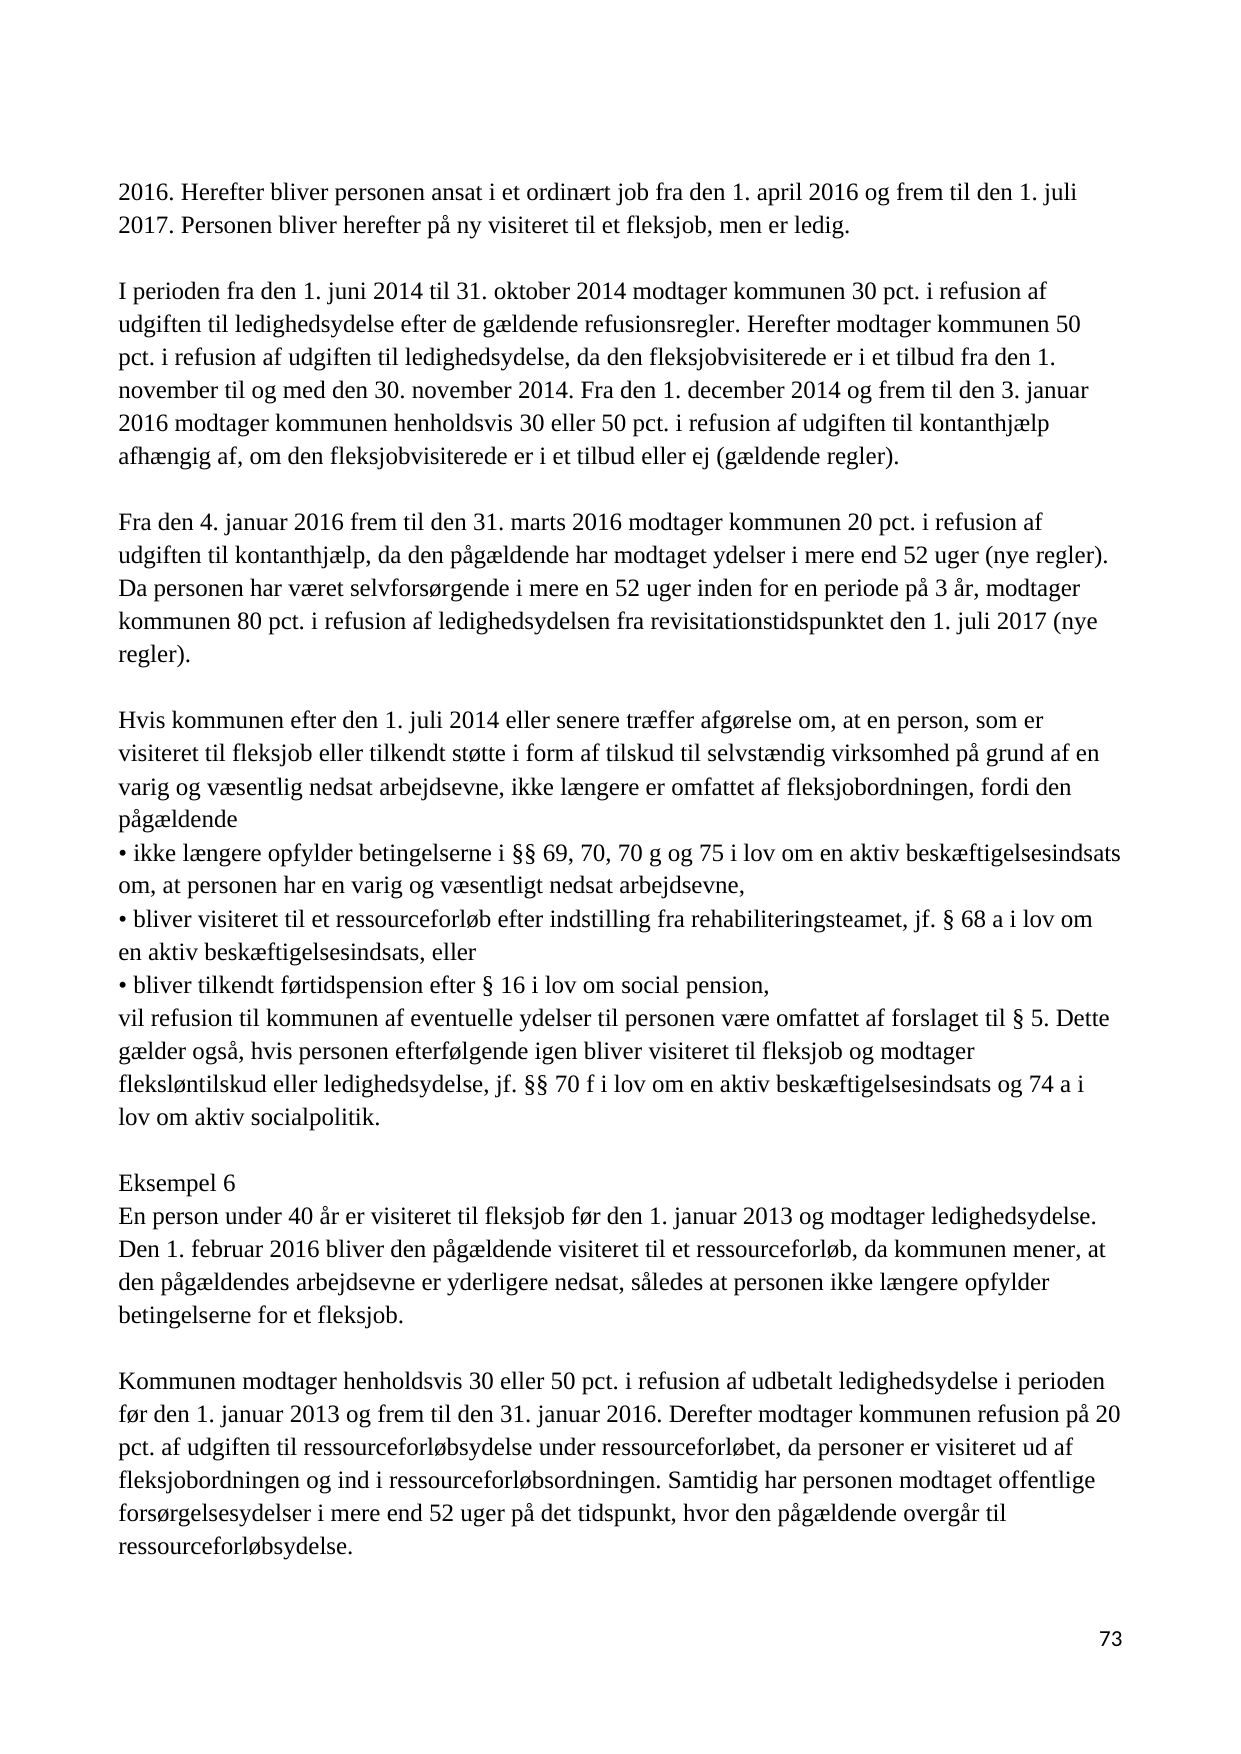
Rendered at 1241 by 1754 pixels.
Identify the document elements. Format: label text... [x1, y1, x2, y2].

text Hvis kommunen efter den 1. juli 2014 eller senere træffer afgørelse om, at en person, som er visiteret til fleksjob eller tilkendt støtte i form af tilskud til selvstændig virksomhed på grund af en varig og væsentlig nedsat arbejdsevne, ikke længere er omfattet af fleksjobordningen, fordi den pågældende [118, 706, 1122, 833]
text Kommunen modtager henholdsvis 30 eller 50 pct. i refusion af udbetalt ledighedsydelse i perioden før den 1. januar 2013 og frem til den 31. januar 2016. Derefter modtager kommunen refusion på 20 pct. af udgiften til ressourceforløbsydelse under ressourceforløbet, da personer er visiteret ud af fleksjobordningen og ind i ressourceforløbsordningen. Samtidig har personen modtaget offentlige forsørgelsesydelser i mere end 52 uger på det tidspunkt, hvor den pågældende overgår til ressourceforløbsydelse. [118, 1366, 1122, 1560]
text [118, 177, 1122, 239]
text vil refusion til kommunen af eventuelle ydelser til personen være omfattet af forslaget til § 5. Dette gælder også, hvis personen efterfølgende igen bliver visiteret til fleksjob og modtager fleksløntilskud eller ledighedsydelse, jf. §§ 70 f i lov om en aktiv beskæftigelsesindsats og 74 a i lov om aktiv socialpolitik. [118, 1003, 1122, 1131]
text Fra den 4. januar 2016 frem til den 31. marts 2016 modtager kommunen 20 pct. i refusion af udgiften til kontanthjælp, da den pågældende har modtaget ydelser i mere end 52 uger (nye regler). Da personen har været selvforsørgende i mere en 52 uger inden for en periode på 3 år, modtager kommunen 80 pct. i refusion af ledighedsydelsen fra revisitationstidspunktet den 1. juli 2017 (nye regler). [118, 507, 1122, 668]
text En person under 40 år er visiteret til fleksjob før den 1. januar 2013 og modtager ledighedsydelse. Den 1. februar 2016 bliver den pågældende visiteret til et ressourceforløb, da kommunen mener, at den pågældendes arbejdsevne er yderligere nedsat, således at personen ikke længere opfylder betingelserne for et fleksjob. [118, 1201, 1122, 1329]
text Eksempel 6 [118, 1168, 1122, 1197]
text • bliver visiteret til et ressourceforløb efter indstilling fra rehabiliteringsteamet, jf. § 68 a i lov om en aktiv beskæftigelsesindsats, eller [118, 904, 1122, 965]
text I perioden fra den 1. juni 2014 til 31. oktober 2014 modtager kommunen 30 pct. i refusion af udgiften til ledighedsydelse efter de gældende refusionsregler. Herefter modtager kommunen 50 pct. i refusion af udgiften til ledighedsydelse, da den fleksjobvisiterede er i et tilbud fra den 1. november til og med den 30. november 2014. Fra den 1. december 2014 og frem til den 3. januar 2016 modtager kommunen henholdsvis 30 eller 50 pct. i refusion af udgiften til kontanthjælp afhængig af, om den fleksjobvisiterede er i et tilbud eller ej (gældende regler). [118, 276, 1122, 470]
text • bliver tilkendt førtidspension efter § 16 i lov om social pension, [118, 970, 1122, 998]
text • ikke længere opfylder betingelserne i §§ 69, 70, 70 g og 75 i lov om en aktiv beskæftigelsesindsats om, at personen har en varig og væsentligt nedsat arbejdsevne, [118, 838, 1122, 899]
